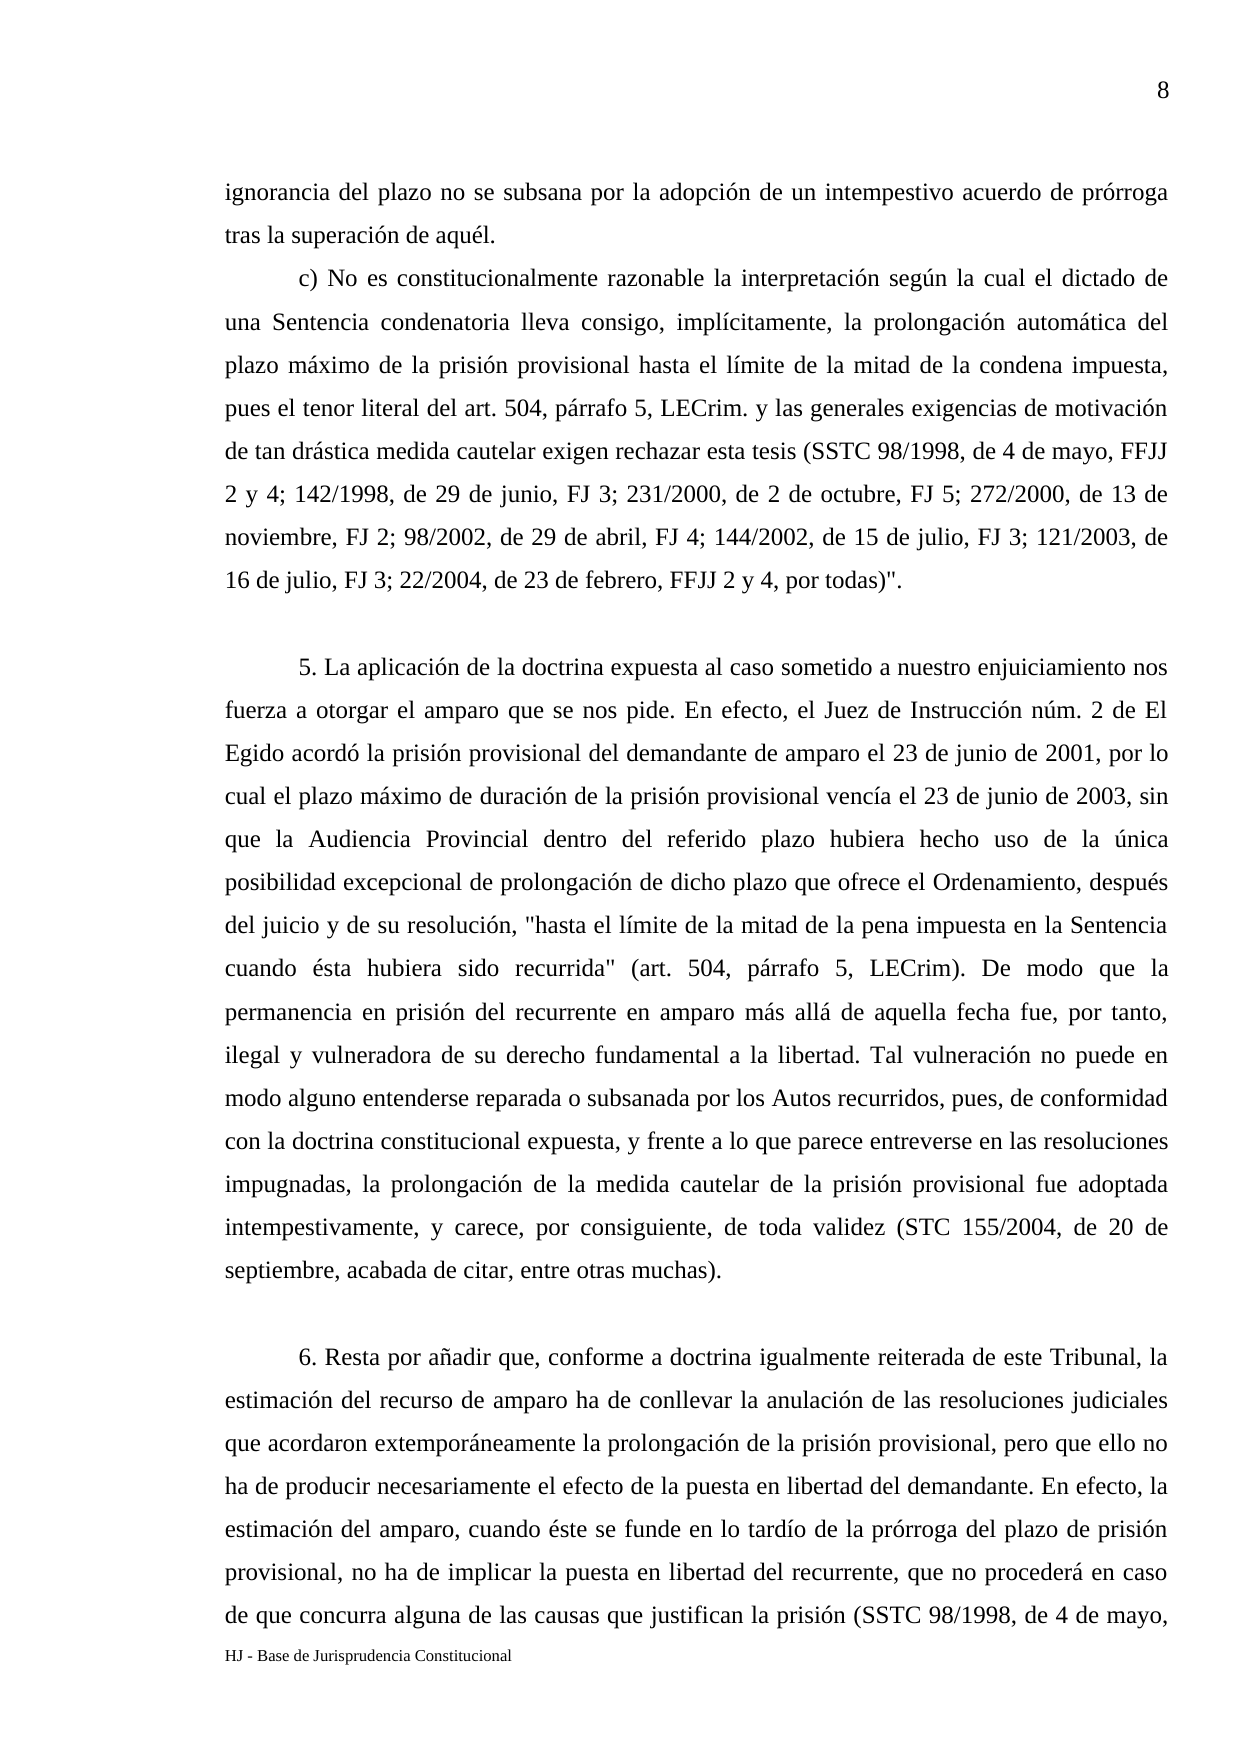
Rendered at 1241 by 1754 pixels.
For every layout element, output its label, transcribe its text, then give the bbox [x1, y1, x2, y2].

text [224, 177, 1169, 249]
text c) No es constitucionalmente razonable la interpretación según la cual el dictado de una Sentencia condenatoria lleva consigo, implícitamente, la prolongación automática del plazo máximo de la prisión provisional hasta el límite de la mitad de la condena impuesta, pues el tenor literal del art. 504, párrafo 5, LECrim. y las generales exigencias de motivación de tan drástica medida cautelar exigen rechazar esta tesis (SSTC 98/1998, de 4 de mayo, FFJJ 2 y 4; 142/1998, de 29 de junio, FJ 3; 231/2000, de 2 de octubre, FJ 5; 272/2000, de 13 de noviembre, FJ 2; 98/2002, de 29 de abril, FJ 4; 144/2002, de 15 de julio, FJ 3; 121/2003, de 16 de julio, FJ 3; 22/2004, de 23 de febrero, FFJJ 2 y 4, por todas)". [224, 263, 1169, 594]
text 5. La aplicación de la doctrina expuesta al caso sometido a nuestro enjuiciamiento nos fuerza a otorgar el amparo que se nos pide. En efecto, el Juez de Instrucción núm. 2 de El Egido acordó la prisión provisional del demandante de amparo el 23 de junio de 2001, por lo cual el plazo máximo de duración de la prisión provisional vencía el 23 de junio de 2003, sin que la Audiencia Provincial dentro del referido plazo hubiera hecho uso de la única posibilidad excepcional de prolongación de dicho plazo que ofrece el Ordenamiento, después del juicio y de su resolución, "hasta el límite de la mitad de la pena impuesta en la Sentencia cuando ésta hubiera sido recurrida" (art. 504, párrafo 5, LECrim). De modo que la permanencia en prisión del recurrente en amparo más allá de aquella fecha fue, por tanto, ilegal y vulneradora de su derecho fundamental a la libertad. Tal vulneración no puede en modo alguno entenderse reparada o subsanada por los Autos recurridos, pues, de conformidad con la doctrina constitucional expuesta, y frente a lo que parece entreverse en las resoluciones impugnadas, la prolongación de la medida cautelar de la prisión provisional fue adoptada intempestivamente, y carece, por consiguiente, de toda validez (STC 155/2004, de 20 de septiembre, acabada de citar, entre otras muchas). [224, 652, 1169, 1284]
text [224, 1342, 1169, 1629]
